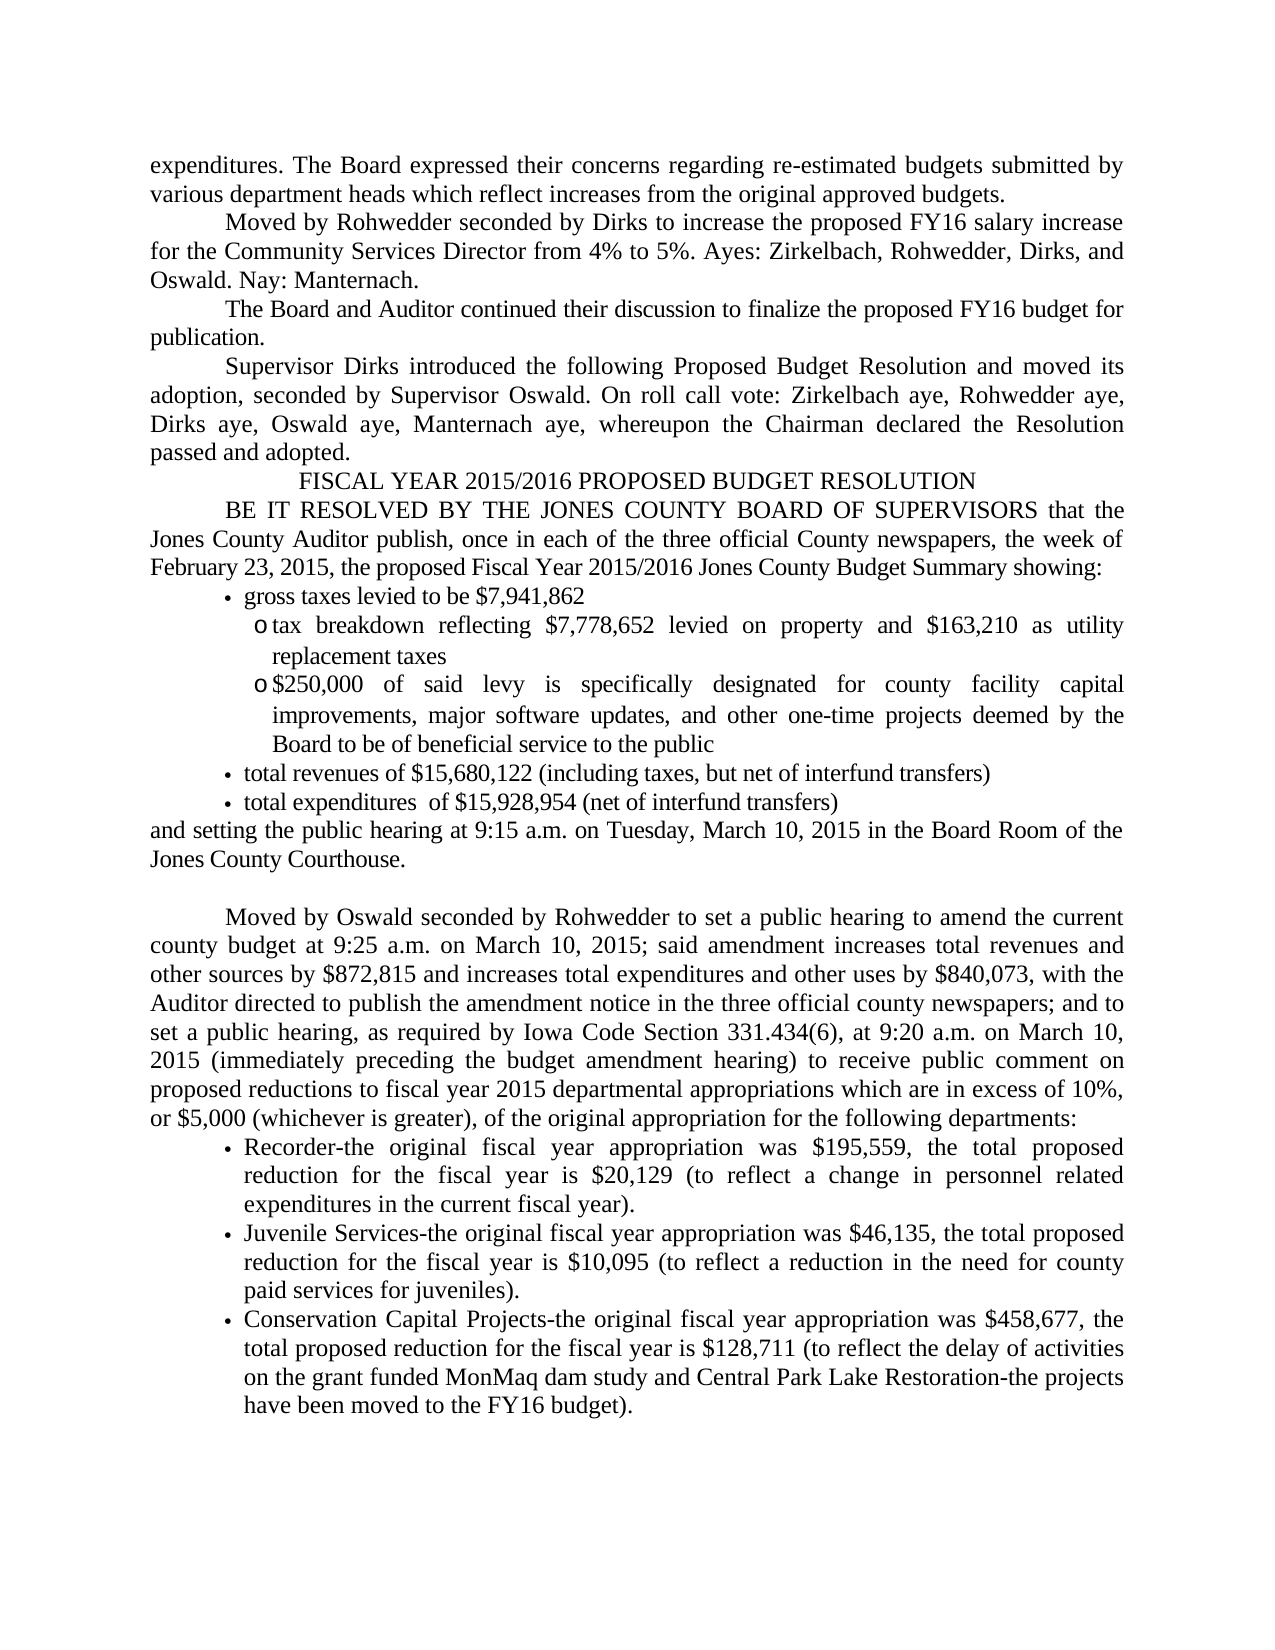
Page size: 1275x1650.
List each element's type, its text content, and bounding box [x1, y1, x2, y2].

text and setting the public hearing at 9:15 a.m. on Tuesday, March 10, 2015 in the Board Room of the Jones County Courthouse. [150, 815, 1125, 873]
list Recorder-the original fiscal year appropriation was $195,559, the total proposed reduction for the fiscal year is $20,129 (to reflect a change in personnel related expenditures in the current fiscal year). [225, 1132, 1125, 1218]
text BE IT RESOLVED BY THE JONES COUNTY BOARD OF SUPERVISORS that the Jones County Auditor publish, once in each of the three official County newspapers, the week of February 23, 2015, the proposed Fiscal Year 2015/2016 Jones County Budget Summary showing: [150, 495, 1125, 581]
list Conservation Capital Projects-the original fiscal year appropriation was $458,677, the total proposed reduction for the fiscal year is $128,711 (to reflect the delay of activities on the grant funded MonMaq dam study and Central Park Lake Restoration-the projects have been moved to the FY16 budget). [225, 1304, 1125, 1419]
list Juvenile Services-the original fiscal year appropriation was $46,135, the total proposed reduction for the fiscal year is $10,095 (to reflect a reduction in the need for county paid services for juveniles). [225, 1218, 1125, 1304]
text The Board and Auditor continued their discussion to finalize the proposed FY16 budget for publication. [150, 294, 1125, 351]
list tax breakdown reflecting $7,778,652 levied on property and $163,210 as utility replacement taxes [253, 610, 1125, 669]
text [150, 150, 1125, 207]
text Moved by Oswald seconded by Rohwedder to set a public hearing to amend the current county budget at 9:25 a.m. on March 10, 2015; said amendment increases total revenues and other sources by $872,815 and increases total expenditures and other uses by $840,073, with the Auditor directed to publish the amendment notice in the three official county newspapers; and to set a public hearing, as required by Iowa Code Section 331.434(6), at 9:20 a.m. on March 10, 2015 (immediately preceding the budget amendment hearing) to receive public comment on proposed reductions to fiscal year 2015 departmental appropriations which are in excess of 10%, or $5,000 (whichever is greater), of the original appropriation for the following departments: [150, 902, 1125, 1132]
text Moved by Rohwedder seconded by Dirks to increase the proposed FY16 salary increase for the Community Services Director from 4% to 5%. Ayes: Zirkelbach, Rohwedder, Dirks, and Oswald. Nay: Manternach. [150, 207, 1125, 294]
text Supervisor Dirks introduced the following Proposed Budget Resolution and moved its adoption, seconded by Supervisor Oswald. On roll call vote: Zirkelbach aye, Rohwedder aye, Dirks aye, Oswald aye, Manternach aye, whereupon the Chairman declared the Resolution passed and adopted. [150, 351, 1125, 466]
list $250,000 of said levy is specifically designated for county facility capital improvements, major software updates, and other one-time projects deemed by the Board to be of beneficial service to the public [253, 669, 1125, 758]
list total expenditures of $15,928,954 (net of interfund transfers) [225, 787, 1125, 815]
text FISCAL YEAR 2015/2016 PROPOSED BUDGET RESOLUTION [150, 466, 1125, 495]
list gross taxes levied to be $7,941,862 [225, 581, 1125, 610]
list total revenues of $15,680,122 (including taxes, but net of interfund transfers) [225, 758, 1125, 787]
